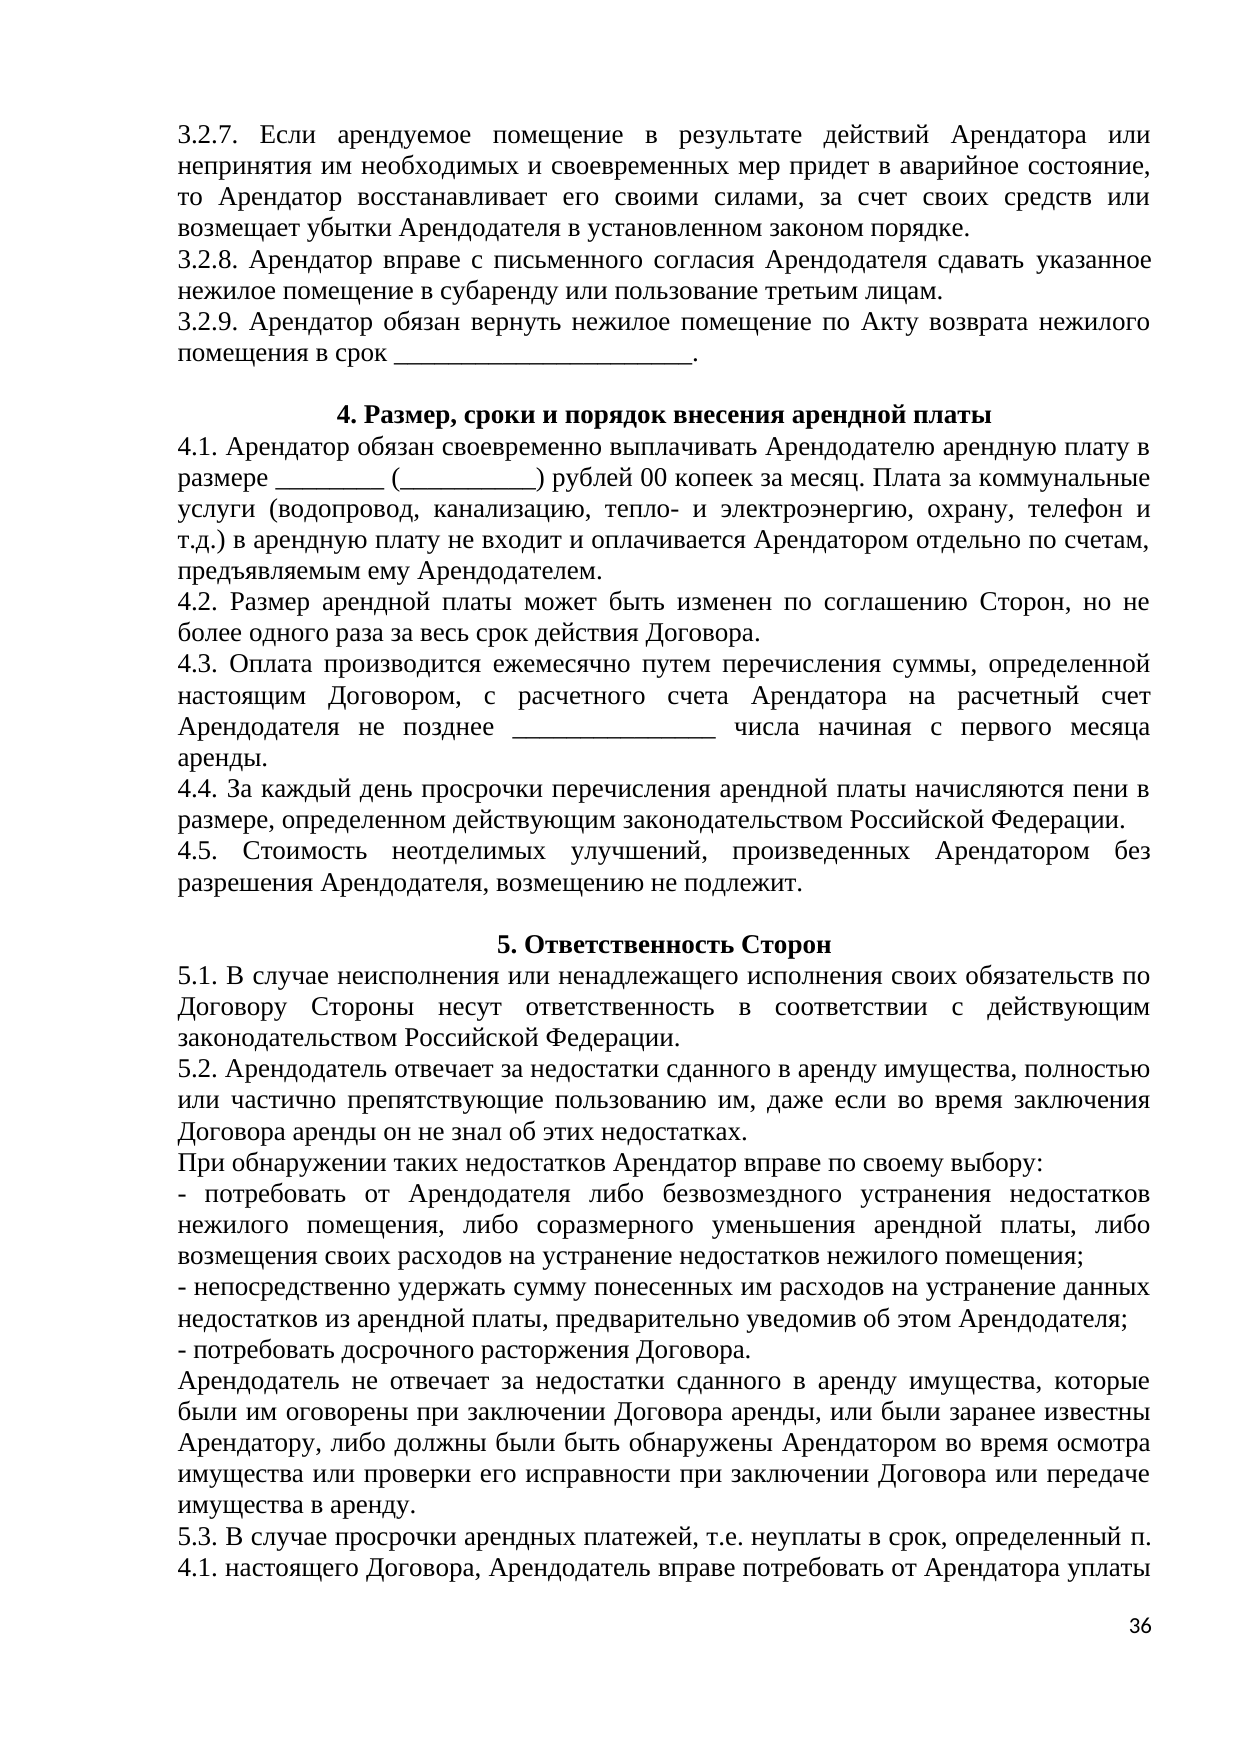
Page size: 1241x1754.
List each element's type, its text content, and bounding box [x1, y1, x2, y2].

text 4.1. Арендатор обязан своевременно выплачивать Арендодателю арендную плату в размере ________ (__________) рублей 00 копеек за месяц. Плата за коммунальные услуги (водопровод, канализацию, тепло- и электроэнергию, охрану, телефон и т.д.) в арендную плату не входит и оплачивается Арендатором отдельно по счетам, предъявляемым ему Арендодателем. [177, 429, 1152, 585]
text 4.4. За каждый день просрочки перечисления арендной платы начисляются пени в размере, определенном действующим законодательством Российской Федерации. [177, 772, 1152, 834]
text 4. Размер, сроки и порядок внесения арендной платы [177, 398, 1152, 429]
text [177, 1520, 1152, 1582]
text 5. Ответственность Сторон [177, 928, 1152, 959]
text 4.2. Размер арендной платы может быть изменен по соглашению Сторон, но не более одного раза за весь срок действия Договора. [177, 585, 1152, 648]
text 3.2.9. Арендатор обязан вернуть нежилое помещение по Акту возврата нежилого помещения в срок ______________________. [177, 305, 1152, 367]
text 5.1. В случае неисполнения или ненадлежащего исполнения своих обязательств по Договору Стороны несут ответственность в соответствии с действующим законодательством Российской Федерации. [177, 959, 1152, 1052]
text Арендодатель не отвечает за недостатки сданного в аренду имущества, которые были им оговорены при заключении Договора аренды, или были заранее известны Арендатору, либо должны были быть обнаружены Арендатором во время осмотра имущества или проверки его исправности при заключении Договора или передаче имущества в аренду. [177, 1364, 1152, 1520]
text 4.3. Оплата производится ежемесячно путем перечисления суммы, определенной настоящим Договором, с расчетного счета Арендатора на расчетный счет Арендодателя не позднее _______________ числа начиная с первого месяца аренды. [177, 648, 1152, 772]
text При обнаружении таких недостатков Арендатор вправе по своему выбору: [177, 1146, 1152, 1177]
text 3.2.7. Если арендуемое помещение в результате действий Арендатора или непринятия им необходимых и своевременных мер придет в аварийное состояние, то Арендатор восстанавливает его своими силами, за счет своих средств или возмещает убытки Арендодателя в установленном законом порядке. [177, 118, 1152, 243]
text 5.2. Арендодатель отвечает за недостатки сданного в аренду имущества, полностью или частично препятствующие пользованию им, даже если во время заключения Договора аренды он не знал об этих недостатках. [177, 1052, 1152, 1146]
text - потребовать от Арендодателя либо безвозмездного устранения недостатков нежилого помещения, либо соразмерного уменьшения арендной платы, либо возмещения своих расходов на устранение недостатков нежилого помещения; [177, 1177, 1152, 1271]
text 3.2.8. Арендатор вправе с письменного согласия Арендодателя сдавать указанное нежилое помещение в субаренду или пользование третьим лицам. [177, 243, 1152, 305]
text - непосредственно удержать сумму понесенных им расходов на устранение данных недостатков из арендной платы, предварительно уведомив об этом Арендодателя; [177, 1271, 1152, 1333]
text - потребовать досрочного расторжения Договора. [177, 1333, 1152, 1364]
text 4.5. Стоимость неотделимых улучшений, произведенных Арендатором без разрешения Арендодателя, возмещению не подлежит. [177, 834, 1152, 897]
